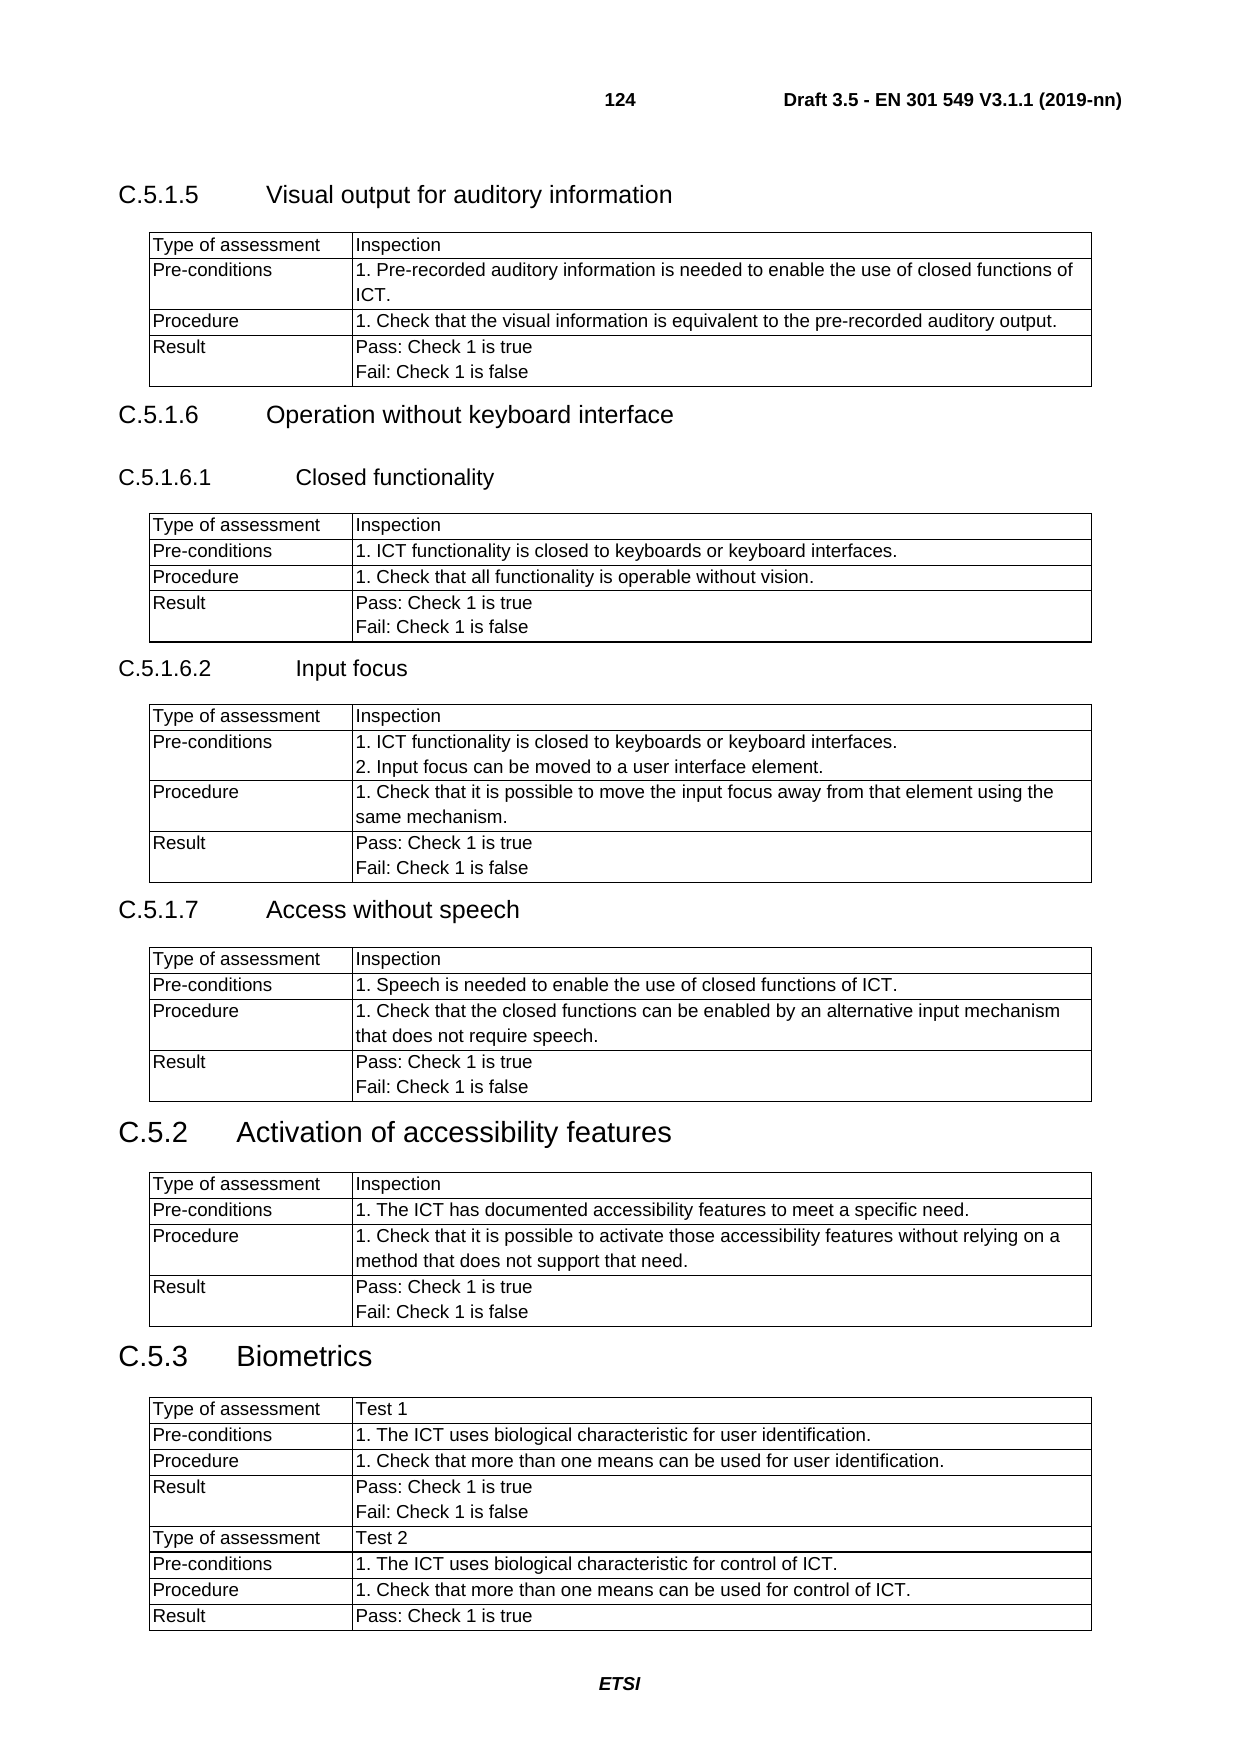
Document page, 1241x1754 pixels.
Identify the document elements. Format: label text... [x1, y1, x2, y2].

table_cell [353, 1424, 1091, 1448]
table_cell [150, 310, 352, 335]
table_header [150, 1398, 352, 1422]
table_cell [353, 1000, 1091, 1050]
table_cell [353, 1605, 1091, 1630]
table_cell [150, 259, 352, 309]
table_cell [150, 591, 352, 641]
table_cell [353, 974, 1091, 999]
subtitle C.5.3 Biometrics [118, 1339, 1122, 1373]
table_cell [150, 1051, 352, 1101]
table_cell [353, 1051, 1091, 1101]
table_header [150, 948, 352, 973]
subtitle C.5.1.6 Operation without keyboard interface [118, 400, 1122, 428]
subtitle C.5.1.5 Visual output for auditory information [118, 181, 1122, 209]
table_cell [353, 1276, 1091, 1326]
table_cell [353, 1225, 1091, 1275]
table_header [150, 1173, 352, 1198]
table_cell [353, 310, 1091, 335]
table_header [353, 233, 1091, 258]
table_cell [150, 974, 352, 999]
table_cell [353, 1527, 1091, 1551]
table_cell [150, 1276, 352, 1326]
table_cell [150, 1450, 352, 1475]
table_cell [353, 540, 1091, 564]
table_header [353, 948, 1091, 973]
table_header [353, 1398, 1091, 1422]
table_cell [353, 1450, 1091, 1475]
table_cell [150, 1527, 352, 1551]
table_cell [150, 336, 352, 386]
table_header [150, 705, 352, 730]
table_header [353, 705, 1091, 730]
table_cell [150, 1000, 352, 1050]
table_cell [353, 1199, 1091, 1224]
subtitle C.5.1.6.2 Input focus [118, 655, 1122, 681]
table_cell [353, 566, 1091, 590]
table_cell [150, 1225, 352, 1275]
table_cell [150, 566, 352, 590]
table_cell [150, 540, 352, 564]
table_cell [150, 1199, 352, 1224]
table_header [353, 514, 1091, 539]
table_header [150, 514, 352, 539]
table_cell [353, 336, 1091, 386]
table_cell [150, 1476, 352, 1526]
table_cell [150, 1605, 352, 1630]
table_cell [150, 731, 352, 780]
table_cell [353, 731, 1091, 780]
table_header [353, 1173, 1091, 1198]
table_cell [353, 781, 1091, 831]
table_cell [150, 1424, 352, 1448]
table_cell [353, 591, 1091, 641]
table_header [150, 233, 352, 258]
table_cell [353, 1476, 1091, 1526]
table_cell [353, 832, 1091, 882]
subtitle C.5.2 Activation of accessibility features [118, 1114, 1122, 1148]
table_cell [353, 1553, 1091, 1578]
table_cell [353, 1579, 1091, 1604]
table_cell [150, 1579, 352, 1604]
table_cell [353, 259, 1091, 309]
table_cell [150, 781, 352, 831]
subtitle C.5.1.6.1 Closed functionality [118, 464, 1122, 490]
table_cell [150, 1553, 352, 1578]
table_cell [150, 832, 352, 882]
